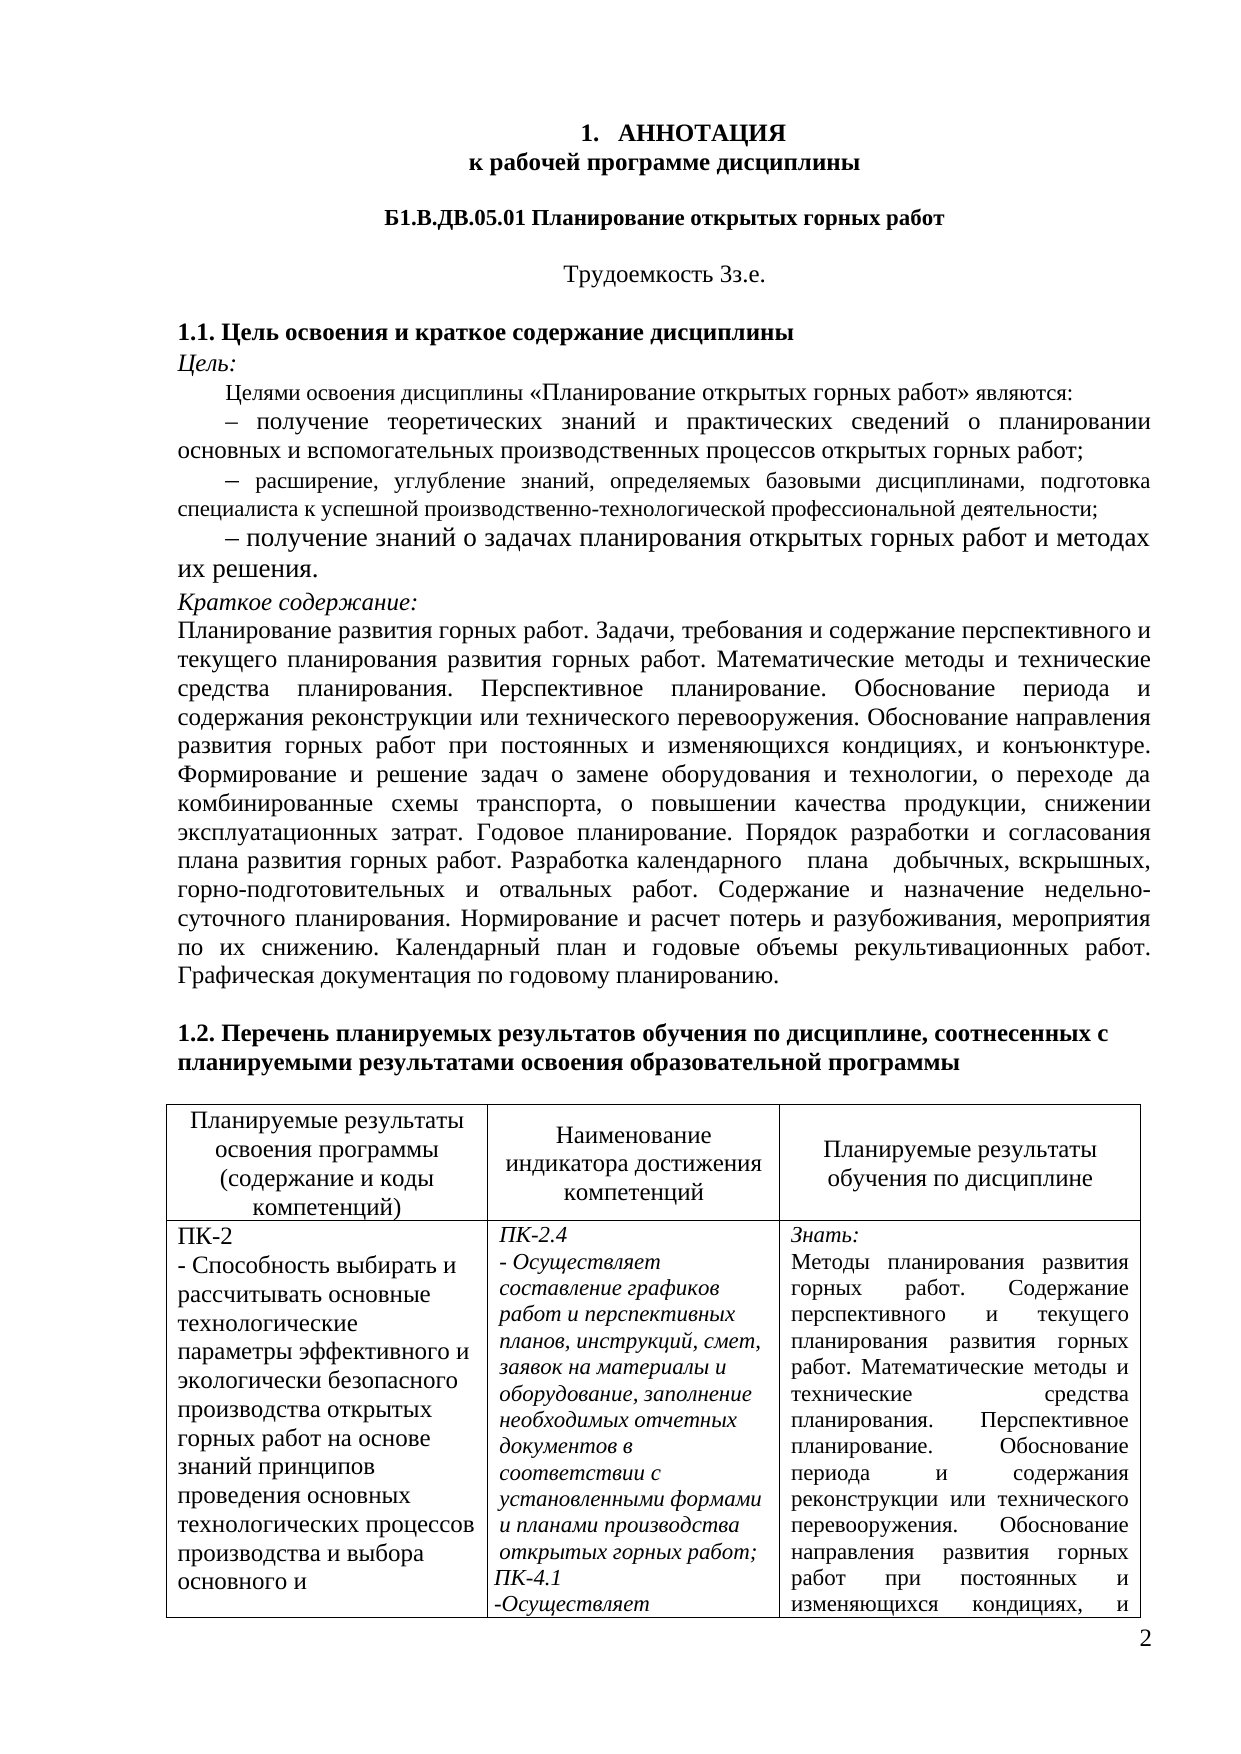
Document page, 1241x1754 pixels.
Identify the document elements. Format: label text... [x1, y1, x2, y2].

text Целями освоения дисциплины «Планирование открытых горных работ» являются: [177, 377, 1152, 406]
text 1.1. Цель освоения и краткое содержание дисциплины [177, 317, 1152, 346]
text – получение знаний о задачах планирования открытых горных работ и методах их решения. [177, 521, 1152, 583]
text – расширение, углубление знаний, определяемых базовыми дисциплинами, подготовка специалиста к успешной производственно-технологической профессиональной деятельности; [177, 463, 1152, 521]
list АННОТАЦИЯ [215, 118, 1152, 147]
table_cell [780, 1221, 1140, 1617]
text – получение теоретических знаний и практических сведений о планировании основных и вспомогательных производственных процессов открытых горных работ; [177, 406, 1152, 463]
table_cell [167, 1221, 487, 1617]
text Краткое содержание: [177, 587, 1151, 616]
text Цель: [177, 349, 1151, 377]
table_header Наименование индикатора достижения компетенций [488, 1105, 779, 1220]
text Трудоемкость 3з.е. [177, 259, 1152, 288]
text к рабочей программе дисциплины [177, 147, 1152, 176]
table_header Планируемые результаты освоения программы (содержание и коды компетенций) [167, 1105, 487, 1220]
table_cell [488, 1221, 779, 1617]
text Б1.В.ДВ.05.01 Планирование открытых горных работ [177, 204, 1152, 231]
text 1.2. Перечень планируемых результатов обучения по дисциплине, соотнесенных с планируемыми результатами освоения образовательной программы [177, 1018, 1152, 1076]
text Планирование развития горных работ. Задачи, требования и содержание перспективного и текущего планирования развития горных работ. Математические методы и технические средства планирования. Перспективное планирование. Обоснование периода и содержания реконструкции или технического перевооружения. Обоснование направления развития горных работ при постоянных и изменяющихся кондициях, и конъюнктуре. Формирование и решение задач о замене оборудования и технологии, о переходе да комбинированные схемы транспорта, о повышении качества продукции, снижении эксплуатационных затрат. Годовое планирование. Порядок разработки и согласования плана развития горных работ. Разработка календарного плана добычных, вскрышных, горно-подготовительных и отвальных работ. Содержание и назначение недельно-суточного планирования. Нормирование и расчет потерь и разубоживания, мероприятия по их снижению. Календарный план и годовые объемы рекультивационных работ. Графическая документация по годовому планированию. [177, 616, 1152, 989]
table_header Планируемые результаты обучения по дисциплине [780, 1105, 1140, 1220]
